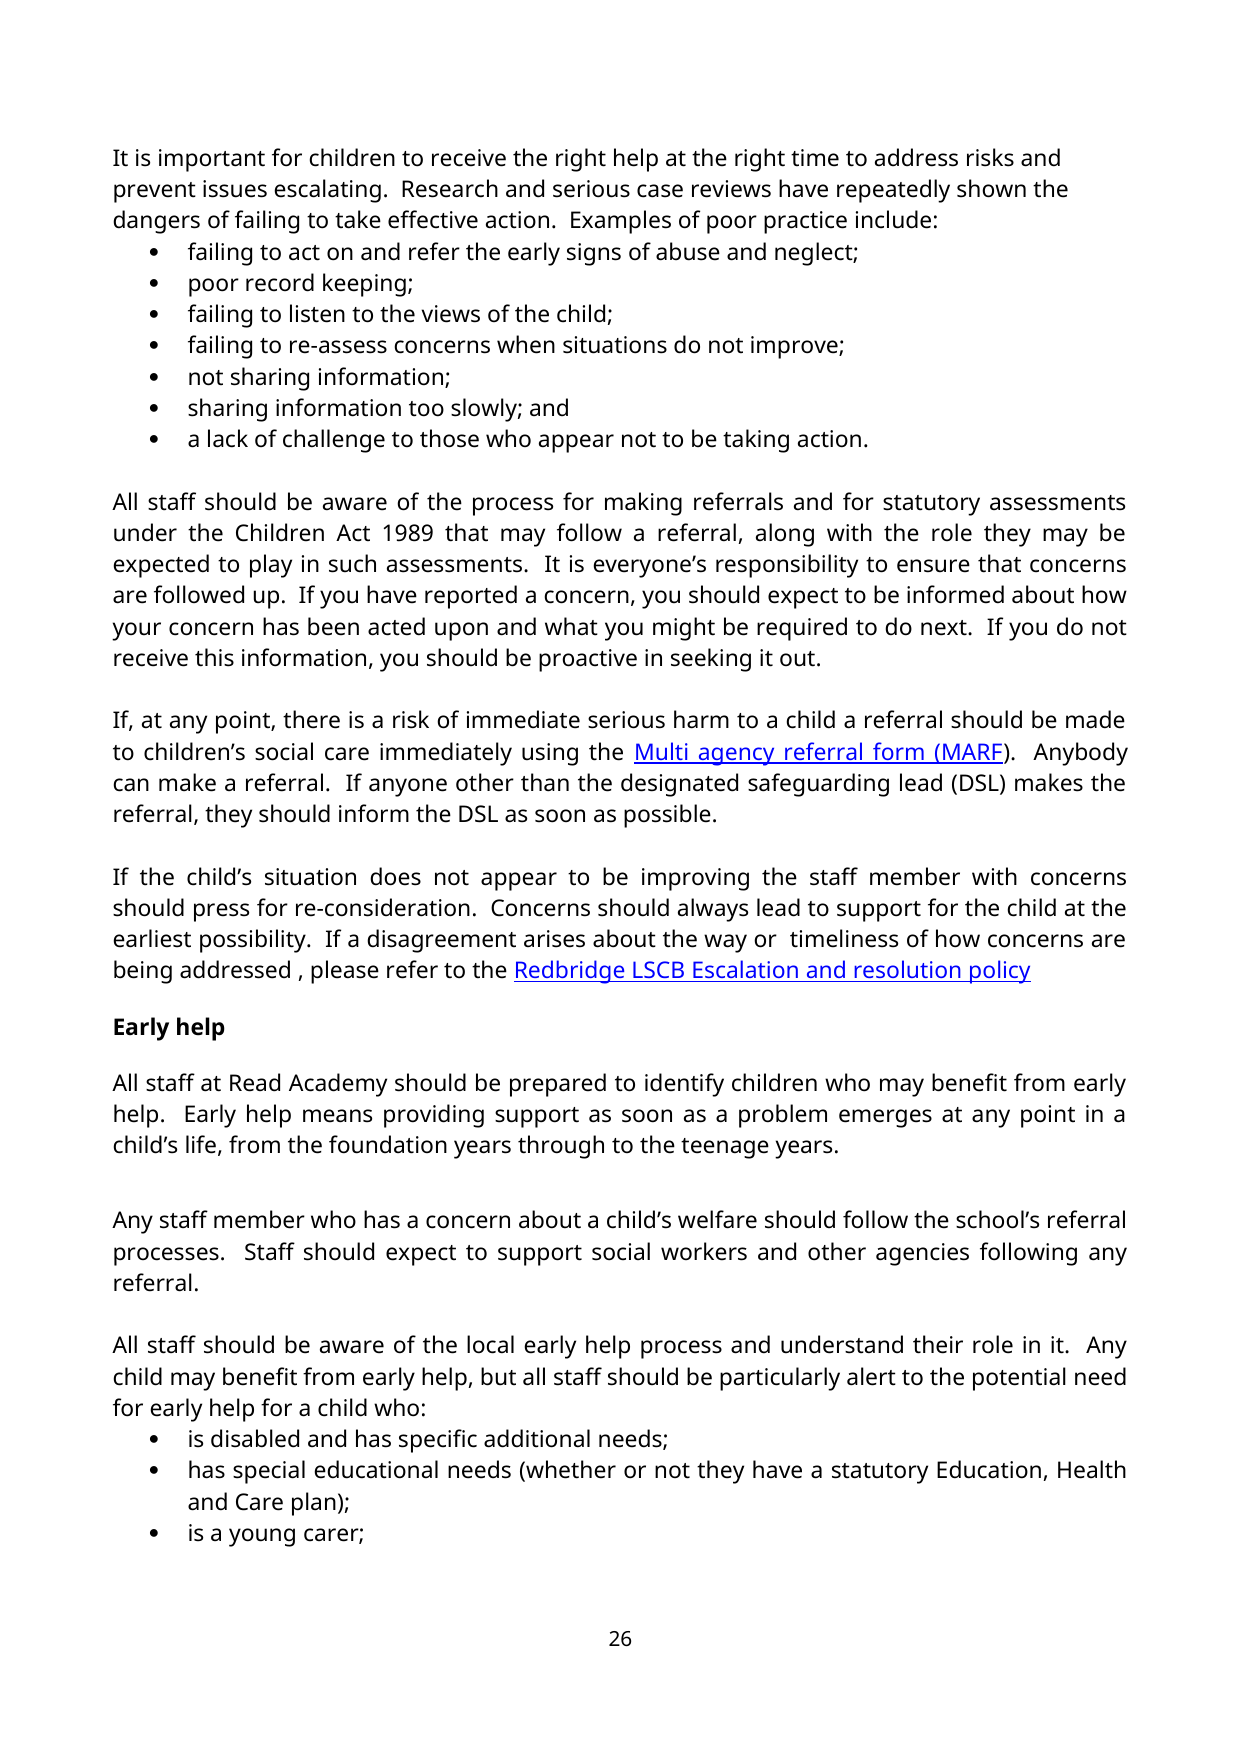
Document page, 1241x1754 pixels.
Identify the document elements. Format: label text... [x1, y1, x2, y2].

list is a young carer; [150, 1517, 1128, 1548]
list not sharing information; [150, 361, 1128, 392]
text If, at any point, there is a risk of immediate serious harm to a child a referral should be made to children’s social care immediately using the Multi agency referral form (MARF). Anybody can make a referral. If anyone other than the designated safeguarding lead (DSL) makes the referral, they should inform the DSL as soon as possible. [112, 704, 1128, 829]
list failing to act on and refer the early signs of abuse and neglect; [150, 236, 1128, 267]
text Early help [112, 1011, 1128, 1042]
list poor record keeping; [150, 267, 1128, 298]
list sharing information too slowly; and [150, 392, 1128, 423]
text It is important for children to receive the right help at the right time to address risks and prevent issues escalating. Research and serious case reviews have repeatedly shown the dangers of failing to take effective action. Examples of poor practice include: [112, 142, 1128, 236]
text Any staff member who has a concern about a child’s welfare should follow the school’s referral processes. Staff should expect to support social workers and other agencies following any referral. [112, 1204, 1128, 1298]
text All staff should be aware of the local early help process and understand their role in it. Any child may benefit from early help, but all staff should be particularly alert to the potential need for early help for a child who: [112, 1329, 1128, 1423]
text All staff at Read Academy should be prepared to identify children who may benefit from early help. Early help means providing support as soon as a problem emerges at any point in a child’s life, from the foundation years through to the teenage years. [112, 1067, 1128, 1161]
text If the child’s situation does not appear to be improving the staff member with concerns should press for re-consideration. Concerns should always lead to support for the child at the earliest possibility. If a disagreement arises about the way or timeliness of how concerns are being addressed , please refer to the Redbridge LSCB Escalation and resolution policy [112, 861, 1128, 986]
list a lack of challenge to those who appear not to be taking action. [150, 423, 1128, 454]
list failing to listen to the views of the child; [150, 298, 1128, 329]
text All staff should be aware of the process for making referrals and for statutory assessments under the Children Act 1989 that may follow a referral, along with the role they may be expected to play in such assessments. It is everyone’s responsibility to ensure that concerns are followed up. If you have reported a concern, you should expect to be informed about how your concern has been acted upon and what you might be required to do next. If you do not receive this information, you should be proactive in seeking it out. [112, 486, 1128, 673]
list has special educational needs (whether or not they have a statutory Education, Health and Care plan); [150, 1454, 1128, 1517]
list is disabled and has specific additional needs; [150, 1423, 1128, 1454]
list failing to re-assess concerns when situations do not improve; [150, 329, 1128, 361]
